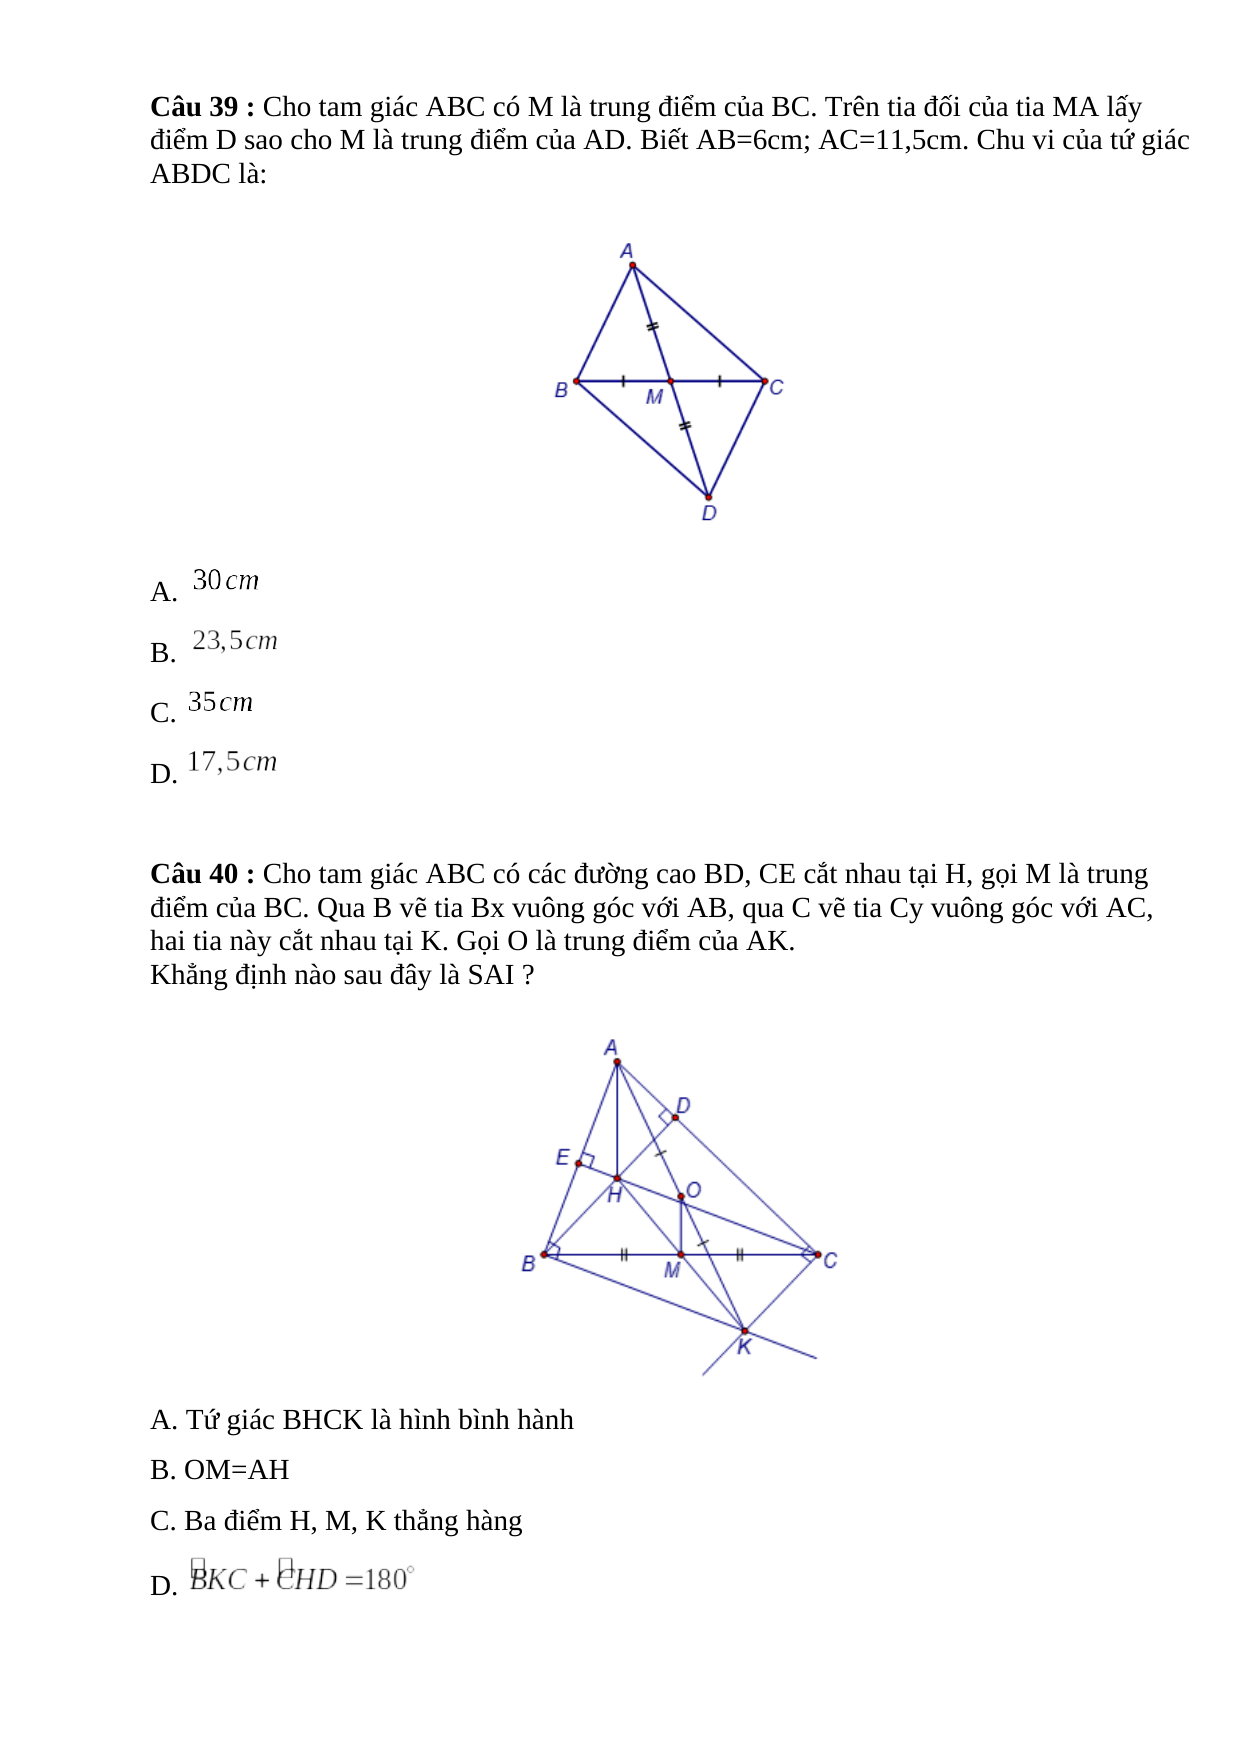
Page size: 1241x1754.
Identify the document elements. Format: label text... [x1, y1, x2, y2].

text Khẳng định nào sau đây là SAI ? [150, 957, 1196, 991]
text Câu 40 : Cho tam giác ABC có các đường cao BD, CE cắt nhau tại H, gọi M là trung điểm của BC. Qua B vẽ tia Bx vuông góc với AB, qua C vẽ tia Cy vuông góc với AC, hai tia này cắt nhau tại K. Gọi O là trung điểm của AK. [150, 856, 1196, 957]
text B. OM=AH [150, 1452, 1196, 1486]
text D. [150, 1553, 1196, 1602]
text C. Ba điểm H, M, K thẳng hàng [150, 1503, 1196, 1536]
text A. Tứ giác BHCK là hình bình hành [150, 1402, 1196, 1436]
picture [505, 222, 841, 531]
text Câu 39 : Cho tam giác ABC có M là trung điểm của BC. Trên tia đối của tia MA lấy điểm D sao cho M là trung điểm của AD. Biết AB=6cm; AC=11,5cm. Chu vi của tứ giác ABDC là: [150, 89, 1196, 189]
text B. [150, 624, 1196, 668]
picture [451, 1024, 895, 1403]
text D. [150, 746, 1196, 789]
text A. [150, 564, 1196, 608]
text C. [150, 685, 1196, 729]
